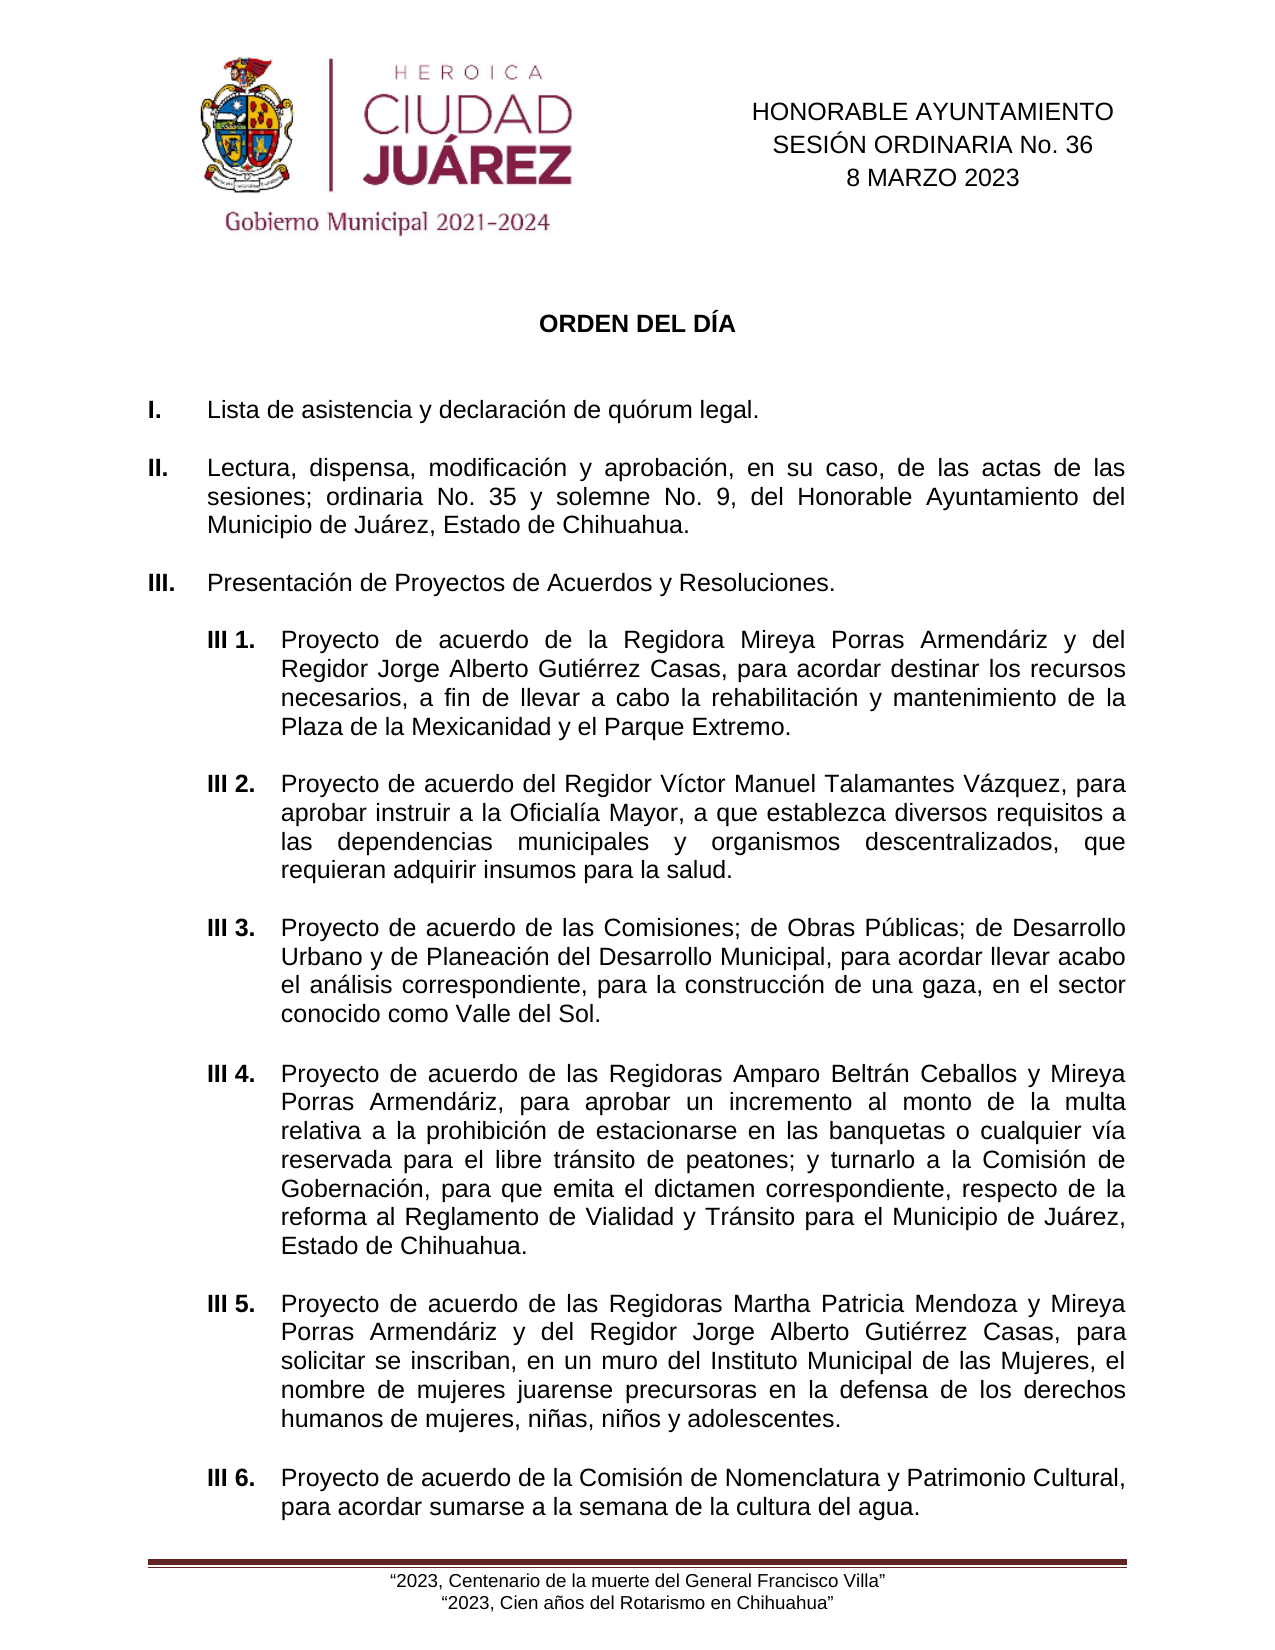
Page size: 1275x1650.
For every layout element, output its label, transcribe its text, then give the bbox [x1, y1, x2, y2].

list Presentación de Proyectos de Acuerdos y Resoluciones. [148, 568, 1127, 597]
list Lectura, dispensa, modificación y aprobación, en su caso, de las actas de las sesiones; ordinaria No. 35 y solemne No. 9, del Honorable Ayuntamiento del Municipio de Juárez, Estado de Chihuahua. [148, 453, 1127, 539]
picture [185, 37, 578, 246]
list Proyecto de acuerdo de las Comisiones; de Obras Públicas; de Desarrollo Urbano y de Planeación del Desarrollo Municipal, para acordar llevar acabo el análisis correspondiente, para la construcción de una gaza, en el sector conocido como Valle del Sol. [207, 913, 1127, 1028]
list Proyecto de acuerdo de la Comisión de Nomenclatura y Patrimonio Cultural, para acordar sumarse a la semana de la cultura del agua. [207, 1463, 1127, 1520]
text ORDEN DEL DÍA [148, 309, 1127, 338]
list Lista de asistencia y declaración de quórum legal. [148, 396, 1127, 424]
list Proyecto de acuerdo del Regidor Víctor Manuel Talamantes Vázquez, para aprobar instruir a la Oficialía Mayor, a que establezca diversos requisitos a las dependencias municipales y organismos descentralizados, que requieran adquirir insumos para la salud. [207, 769, 1127, 884]
list Proyecto de acuerdo de la Regidora Mireya Porras Armendáriz y del Regidor Jorge Alberto Gutiérrez Casas, para acordar destinar los recursos necesarios, a fin de llevar a cabo la rehabilitación y mantenimiento de la Plaza de la Mexicanidad y el Parque Extremo. [207, 626, 1127, 741]
list Proyecto de acuerdo de las Regidoras Martha Patricia Mendoza y Mireya Porras Armendáriz y del Regidor Jorge Alberto Gutiérrez Casas, para solicitar se inscriban, en un muro del Instituto Municipal de las Mujeres, el nombre de mujeres juarense precursoras en la defensa de los derechos humanos de mujeres, niñas, niños y adolescentes. [207, 1288, 1127, 1432]
list Proyecto de acuerdo de las Regidoras Amparo Beltrán Ceballos y Mireya Porras Armendáriz, para aprobar un incremento al monto de la multa relativa a la prohibición de estacionarse en las banquetas o cualquier vía reservada para el libre tránsito de peatones; y turnarlo a la Comisión de Gobernación, para que emita el dictamen correspondiente, respecto de la reforma al Reglamento de Vialidad y Tránsito para el Municipio de Juárez, Estado de Chihuahua. [207, 1058, 1127, 1260]
